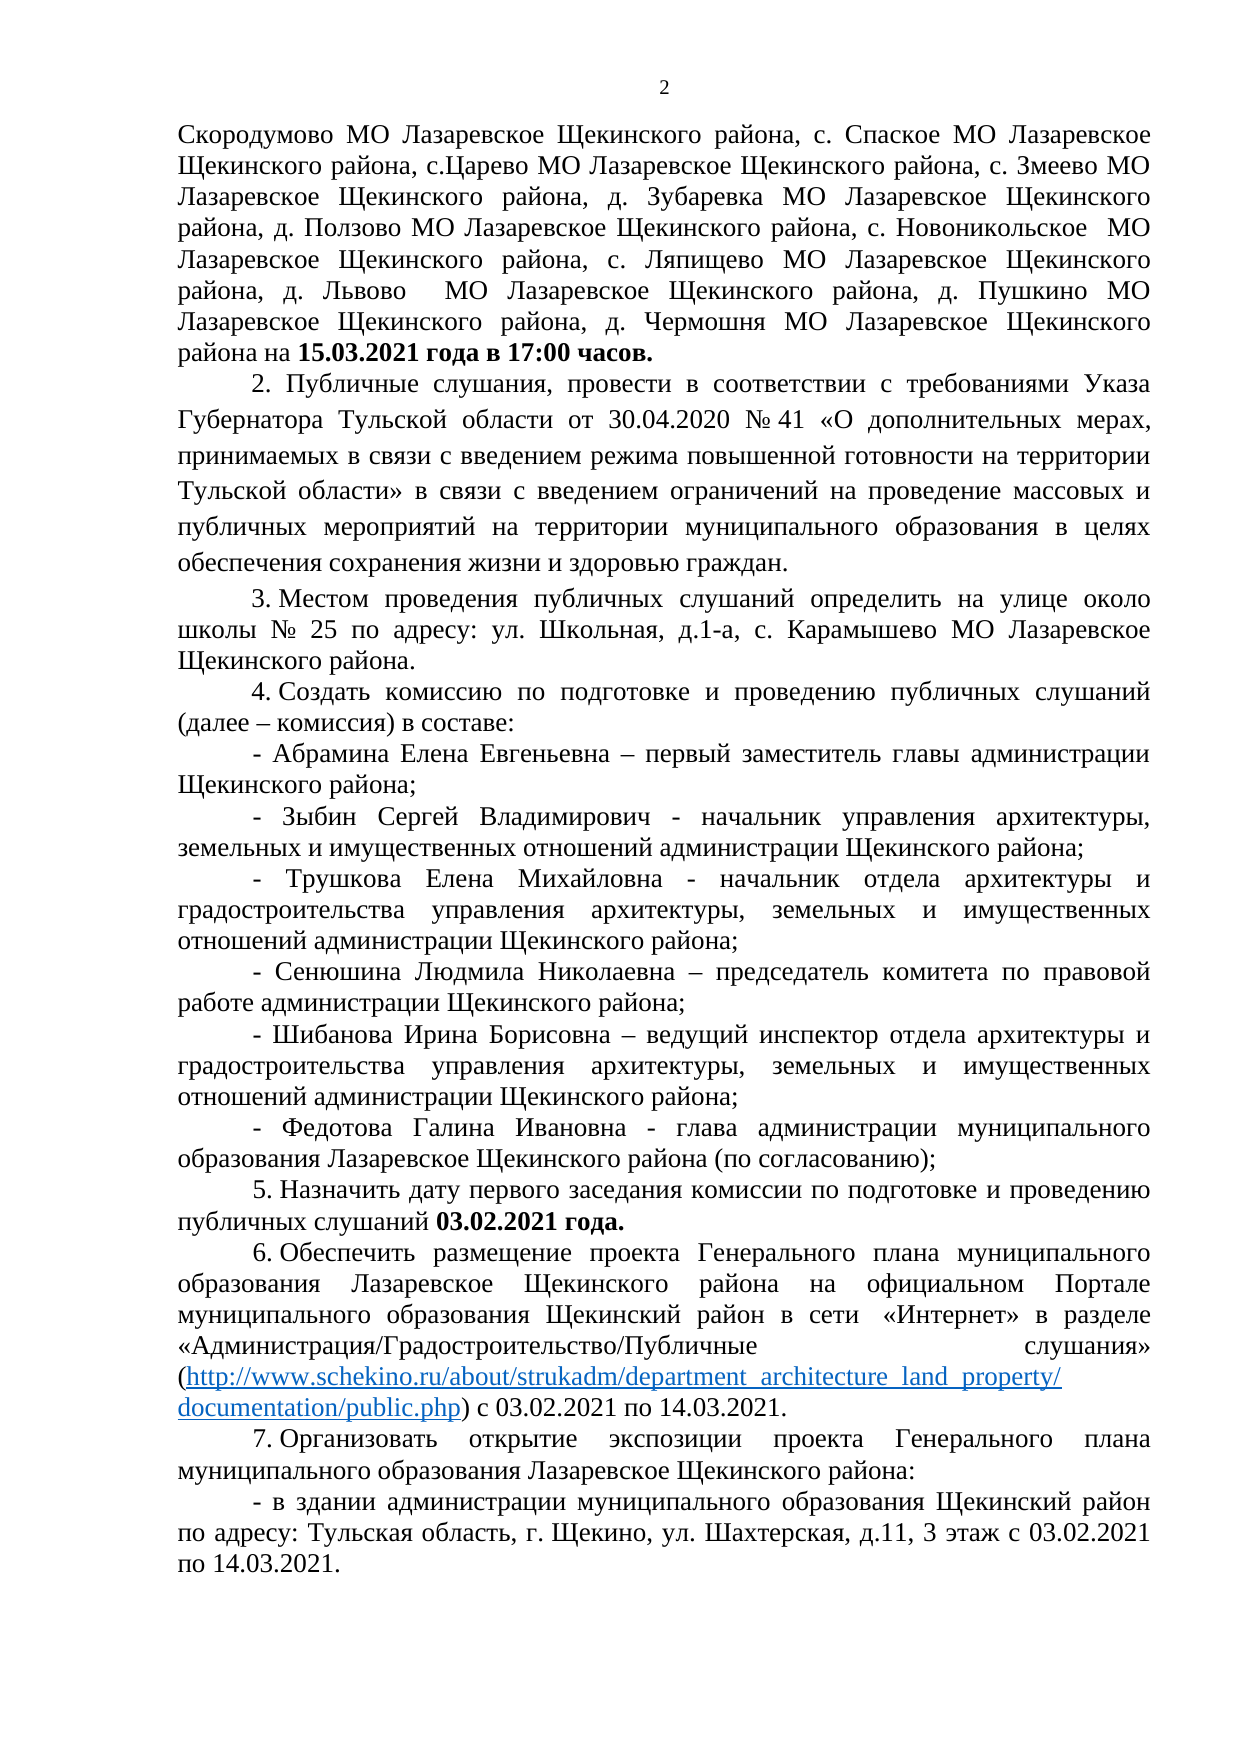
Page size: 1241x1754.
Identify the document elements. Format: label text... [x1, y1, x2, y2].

text - Абрамина Елена Евгеньевна – первый заместитель главы администрации Щекинского района; [177, 737, 1152, 800]
text - Трушкова Елена Михайловна - начальник отдела архитектуры и градостроительства управления архитектуры, земельных и имущественных отношений администрации Щекинского района; [177, 862, 1152, 955]
text - Сенюшина Людмила Николаевна – председатель комитета по правовой работе администрации Щекинского района; [177, 955, 1152, 1018]
text 5. Назначить дату первого заседания комиссии по подготовке и проведению публичных слушаний 03.02.2021 года. [177, 1173, 1152, 1236]
text - Зыбин Сергей Владимирович - начальник управления архитектуры, земельных и имущественных отношений администрации Щекинского района; [177, 800, 1152, 862]
text 2. Публичные слушания, провести в соответствии с требованиями Указа Губернатора Тульской области от 30.04.2020 № 41 «О дополнительных мерах, принимаемых в связи с введением режима повышенной готовности на территории Тульской области» в связи с введением ограничений на проведение массовых и публичных мероприятий на территории муниципального образования в целях обеспечения сохранения жизни и здоровью граждан. [177, 367, 1152, 577]
text 4. Создать комиссию по подготовке и проведению публичных слушаний (далее – комиссия) в составе: [177, 675, 1152, 737]
text - в здании администрации муниципального образования Щекинский район по адресу: Тульская область, г. Щекино, ул. Шахтерская, д.11, 3 этаж с 03.02.2021 по 14.03.2021. [177, 1485, 1152, 1578]
text - Шибанова Ирина Борисовна – ведущий инспектор отдела архитектуры и градостроительства управления архитектуры, земельных и имущественных отношений администрации Щекинского района; [177, 1018, 1152, 1111]
text 7. Организовать открытие экспозиции проекта Генерального плана муниципального образования Лазаревское Щекинского района: [177, 1423, 1152, 1485]
text - Федотова Галина Ивановна - глава администрации муниципального образования Лазаревское Щекинского района (по согласованию); [177, 1111, 1152, 1173]
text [177, 118, 1152, 367]
text 3. Местом проведения публичных слушаний определить на улице около школы № 25 по адресу: ул. Школьная, д.1-а, с. Карамышево МО Лазаревское Щекинского района. [177, 582, 1152, 675]
text 6. Обеспечить размещение проекта Генерального плана муниципального образования Лазаревское Щекинского района на официальном Портале муниципального образования Щекинский район в сети «Интернет» в разделе «Администрация/Градостроительство/Публичные слушания» (http://www.schekino.ru/about/strukadm/department_architecture_land_property/documentation/public.php) с 03.02.2021 по 14.03.2021. [177, 1236, 1152, 1423]
